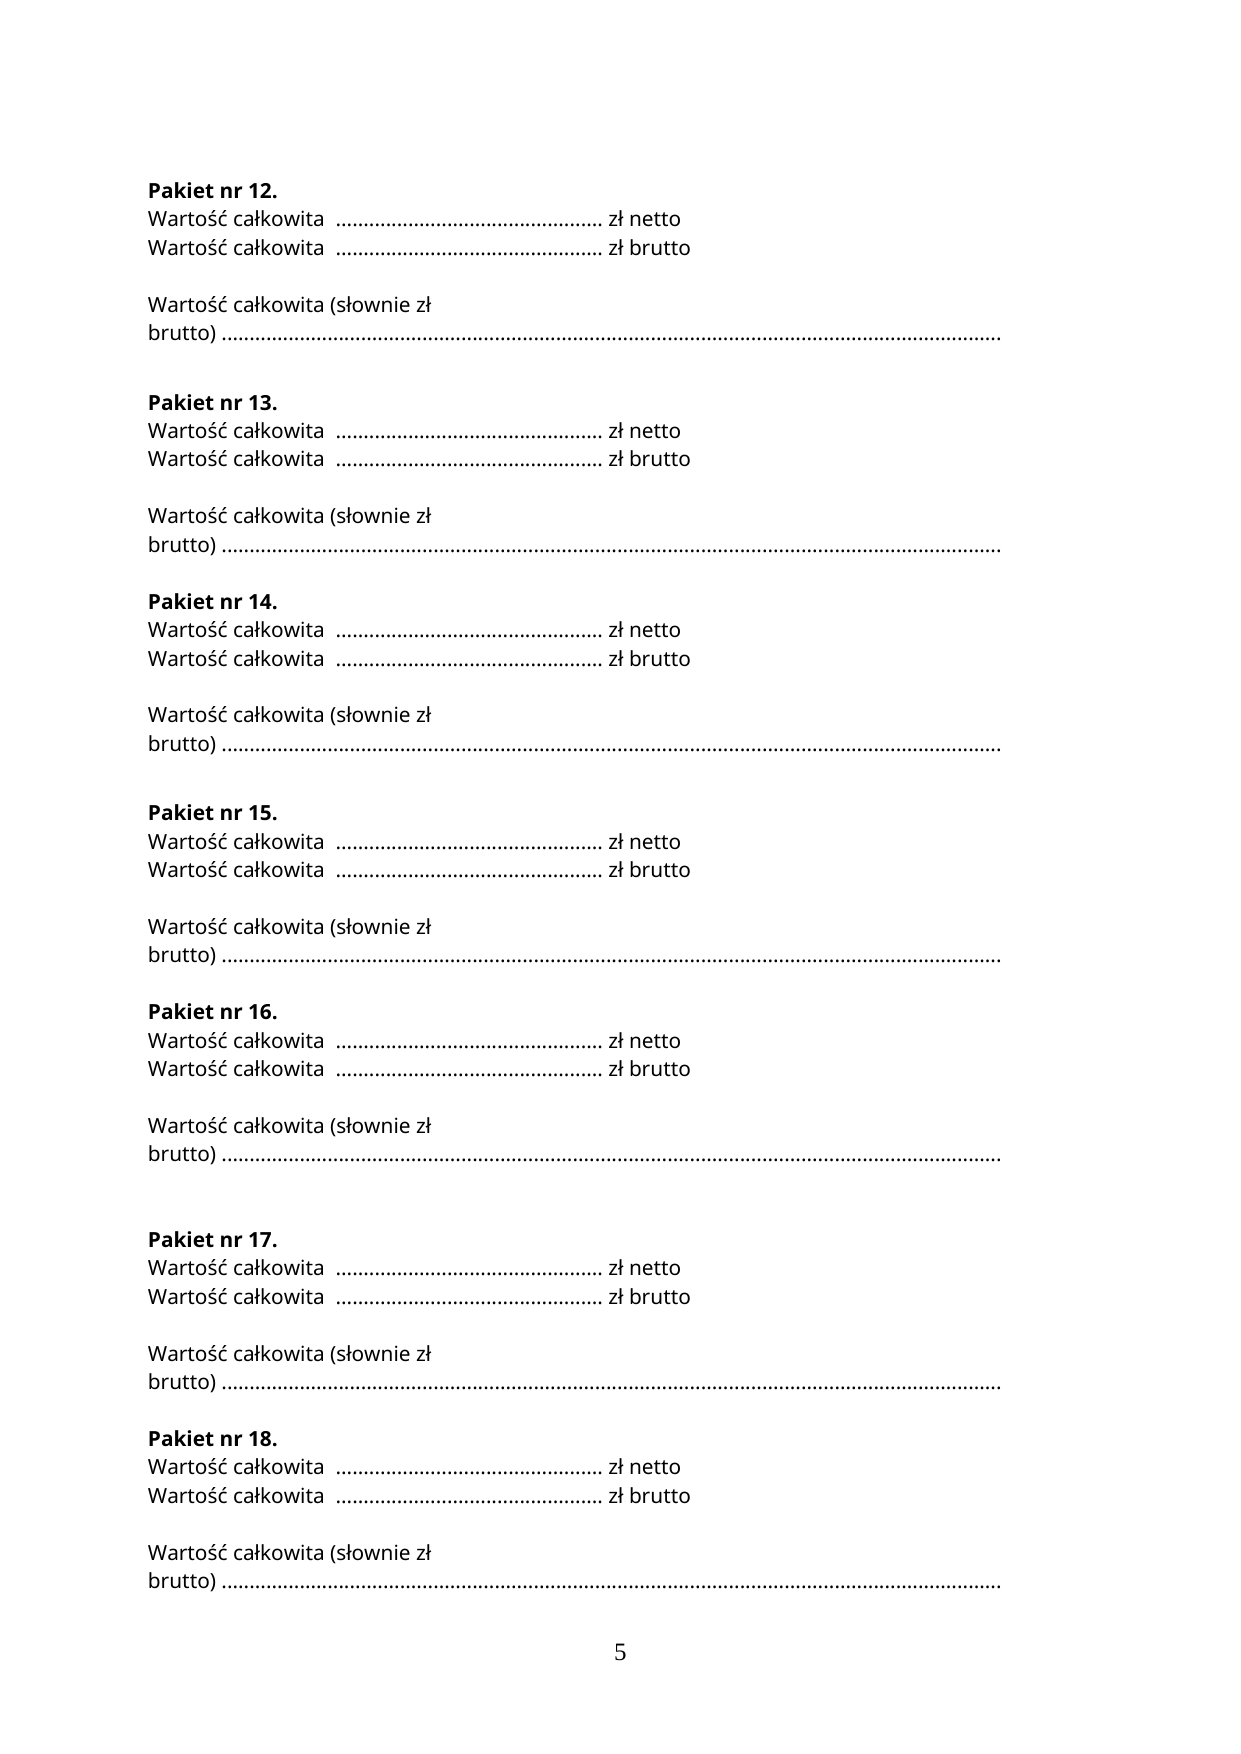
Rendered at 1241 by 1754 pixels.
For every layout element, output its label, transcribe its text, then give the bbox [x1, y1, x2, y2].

text Pakiet nr 13. [148, 388, 1092, 416]
text Wartość całkowita ................................................ zł netto [148, 827, 1092, 855]
text Wartość całkowita ................................................ zł netto [148, 1026, 1092, 1054]
text Wartość całkowita ................................................ zł netto [148, 615, 1092, 644]
text Wartość całkowita ................................................ zł brutto [148, 444, 1092, 473]
text Wartość całkowita ................................................ zł brutto [148, 1054, 1092, 1083]
text Wartość całkowita ................................................ zł netto [148, 1253, 1092, 1282]
text Wartość całkowita ................................................ zł brutto [148, 1282, 1092, 1310]
text Wartość całkowita ................................................ zł netto [148, 1452, 1092, 1481]
text Pakiet nr 18. [148, 1424, 1092, 1452]
text Wartość całkowita ................................................ zł brutto [148, 644, 1092, 672]
text Wartość całkowita ................................................ zł brutto [148, 233, 1092, 261]
text Pakiet nr 12. [148, 176, 1092, 204]
text Pakiet nr 17. [148, 1225, 1092, 1253]
text Pakiet nr 15. [148, 798, 1092, 827]
text Wartość całkowita ................................................ zł netto [148, 204, 1092, 233]
text Wartość całkowita ................................................ zł brutto [148, 855, 1092, 884]
text Wartość całkowita ................................................ zł netto [148, 416, 1092, 444]
text Pakiet nr 14. [148, 587, 1092, 615]
text Pakiet nr 16. [148, 997, 1092, 1026]
text Wartość całkowita ................................................ zł brutto [148, 1481, 1092, 1509]
